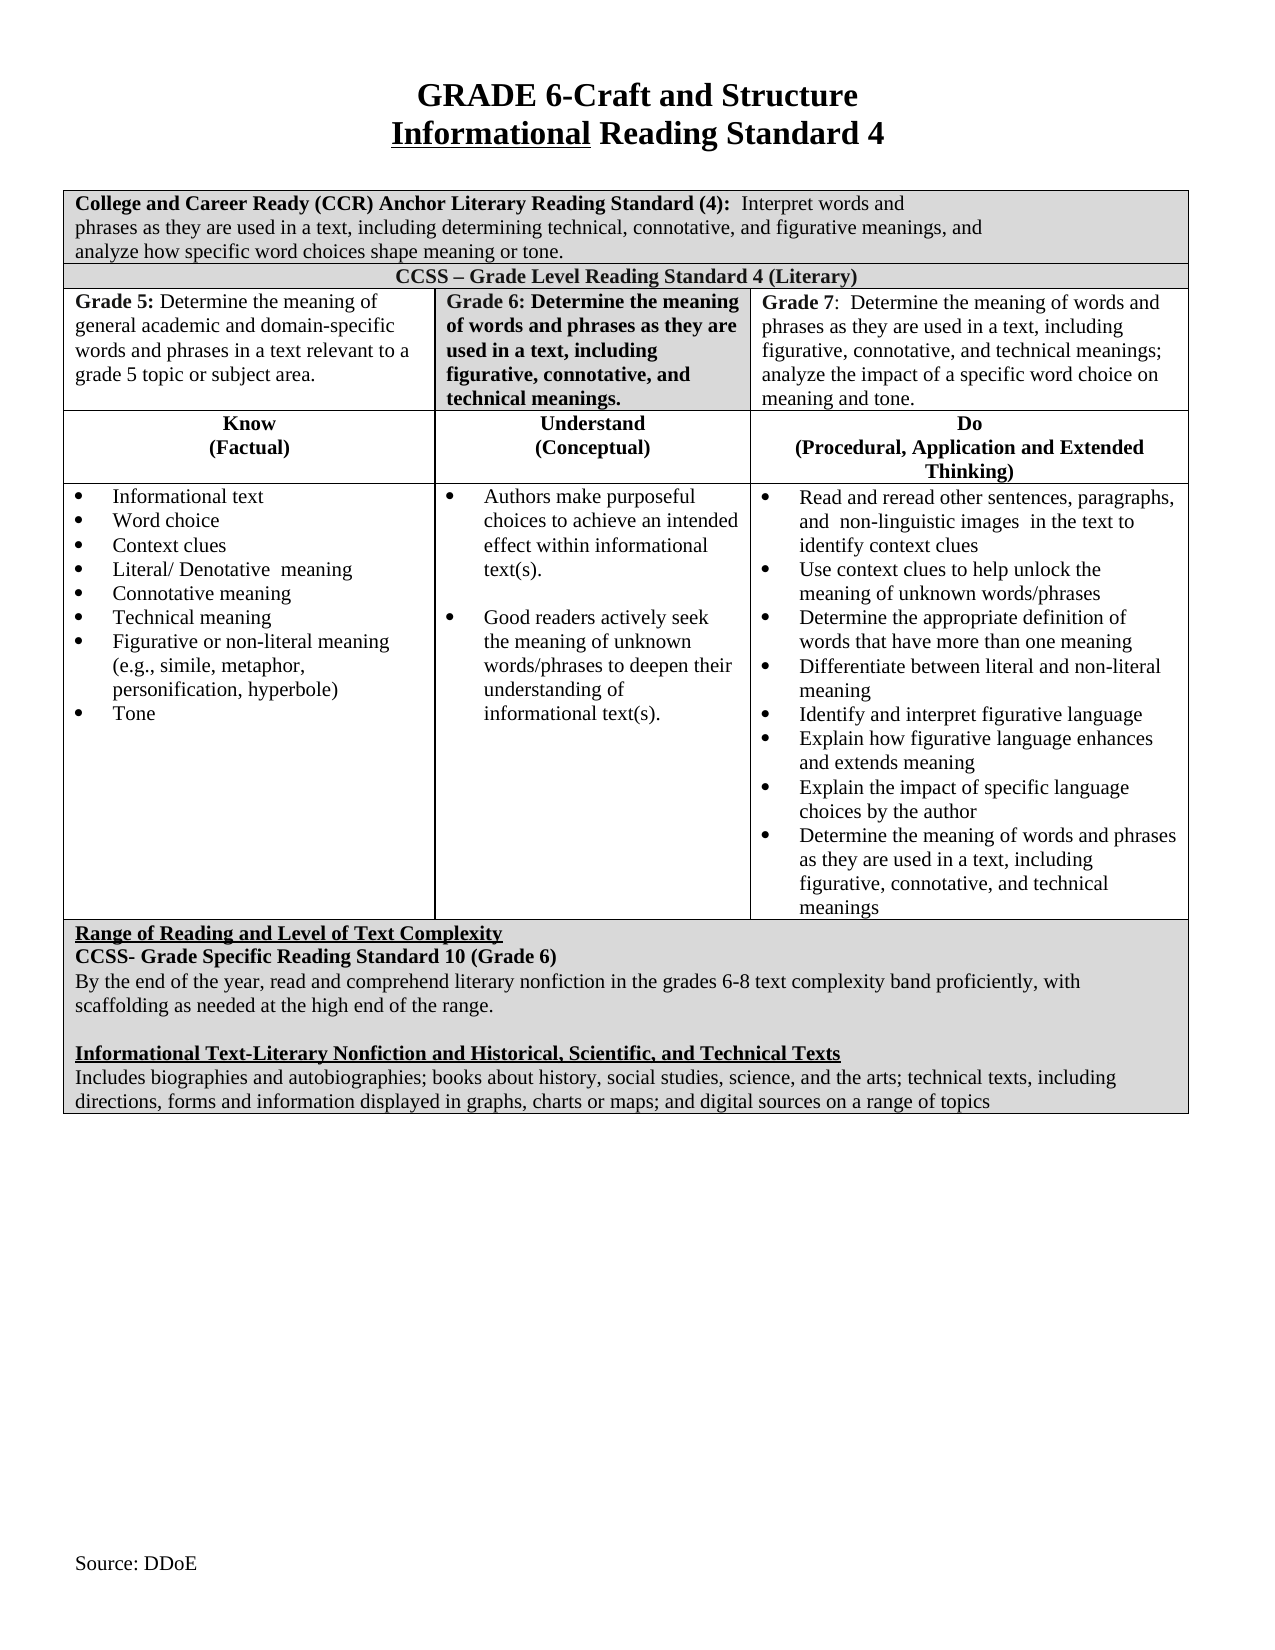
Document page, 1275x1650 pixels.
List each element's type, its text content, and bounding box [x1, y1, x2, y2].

table_cell Grade 5: Determine the meaning of general academic and domain-specific words and phrases in a text relevant to a grade 5 topic or subject area. [64, 289, 434, 410]
text GRADE 6-Craft and Structure [75, 75, 1200, 113]
table_cell Know (Factual) [64, 411, 434, 483]
table_cell Range of Reading and Level of Text Complexity CCSS- Grade Specific Reading Standard 10 (Grade 6) By the end of the year, read and comprehend literary nonfiction in the grades 6-8 text complexity band proficiently, with scaffolding as needed at the high end of the range. Informational Text-Literary Nonfiction and Historical, Scientific, and Technical Texts Includes biographies and autobiographies; books about history, social studies, science, and the arts; technical texts, including directions, forms and information displayed in graphs, charts or maps; and digital sources on a range of topics [64, 920, 1188, 1113]
table_cell Grade 6: Determine the meaning of words and phrases as they are used in a text, including figurative, connotative, and technical meanings. [436, 289, 750, 410]
table_cell CCSS – Grade Level Reading Standard 4 (Literary) [64, 264, 1188, 288]
table_cell Read and reread other sentences, paragraphs, and non-linguistic images in the text to identify context clues Use context clues to help unlock the meaning of unknown words/phrases Determine the appropriate definition of words that have more than one meaning Differentiate between literal and non-literal meaning Identify and interpret figurative language Explain how figurative language enhances and extends meaning Explain the impact of specific language choices by the author Determine the meaning of words and phrases as they are used in a text, including figurative, connotative, and technical meanings [751, 484, 1188, 919]
table_cell Understand (Conceptual) [436, 411, 750, 483]
table_cell Authors make purposeful choices to achieve an intended effect within informational text(s). Good readers actively seek the meaning of unknown words/phrases to deepen their understanding of informational text(s). [436, 484, 750, 919]
table_cell Grade 7: Determine the meaning of words and phrases as they are used in a text, including figurative, connotative, and technical meanings; analyze the impact of a specific word choice on meaning and tone. [751, 289, 1188, 410]
table_cell Do (Procedural, Application and Extended Thinking) [751, 411, 1188, 483]
text Informational Reading Standard 4 [75, 113, 1200, 152]
table_cell Informational text Word choice Context clues Literal/ Denotative meaning Connotative meaning Technical meaning Figurative or non-literal meaning (e.g., simile, metaphor, personification, hyperbole) Tone [64, 484, 434, 919]
table_header College and Career Ready (CCR) Anchor Literary Reading Standard (4): Interpret words and phrases as they are used in a text, including determining technical, connotative, and figurative meanings, and analyze how specific word choices shape meaning or tone. [64, 191, 1188, 263]
